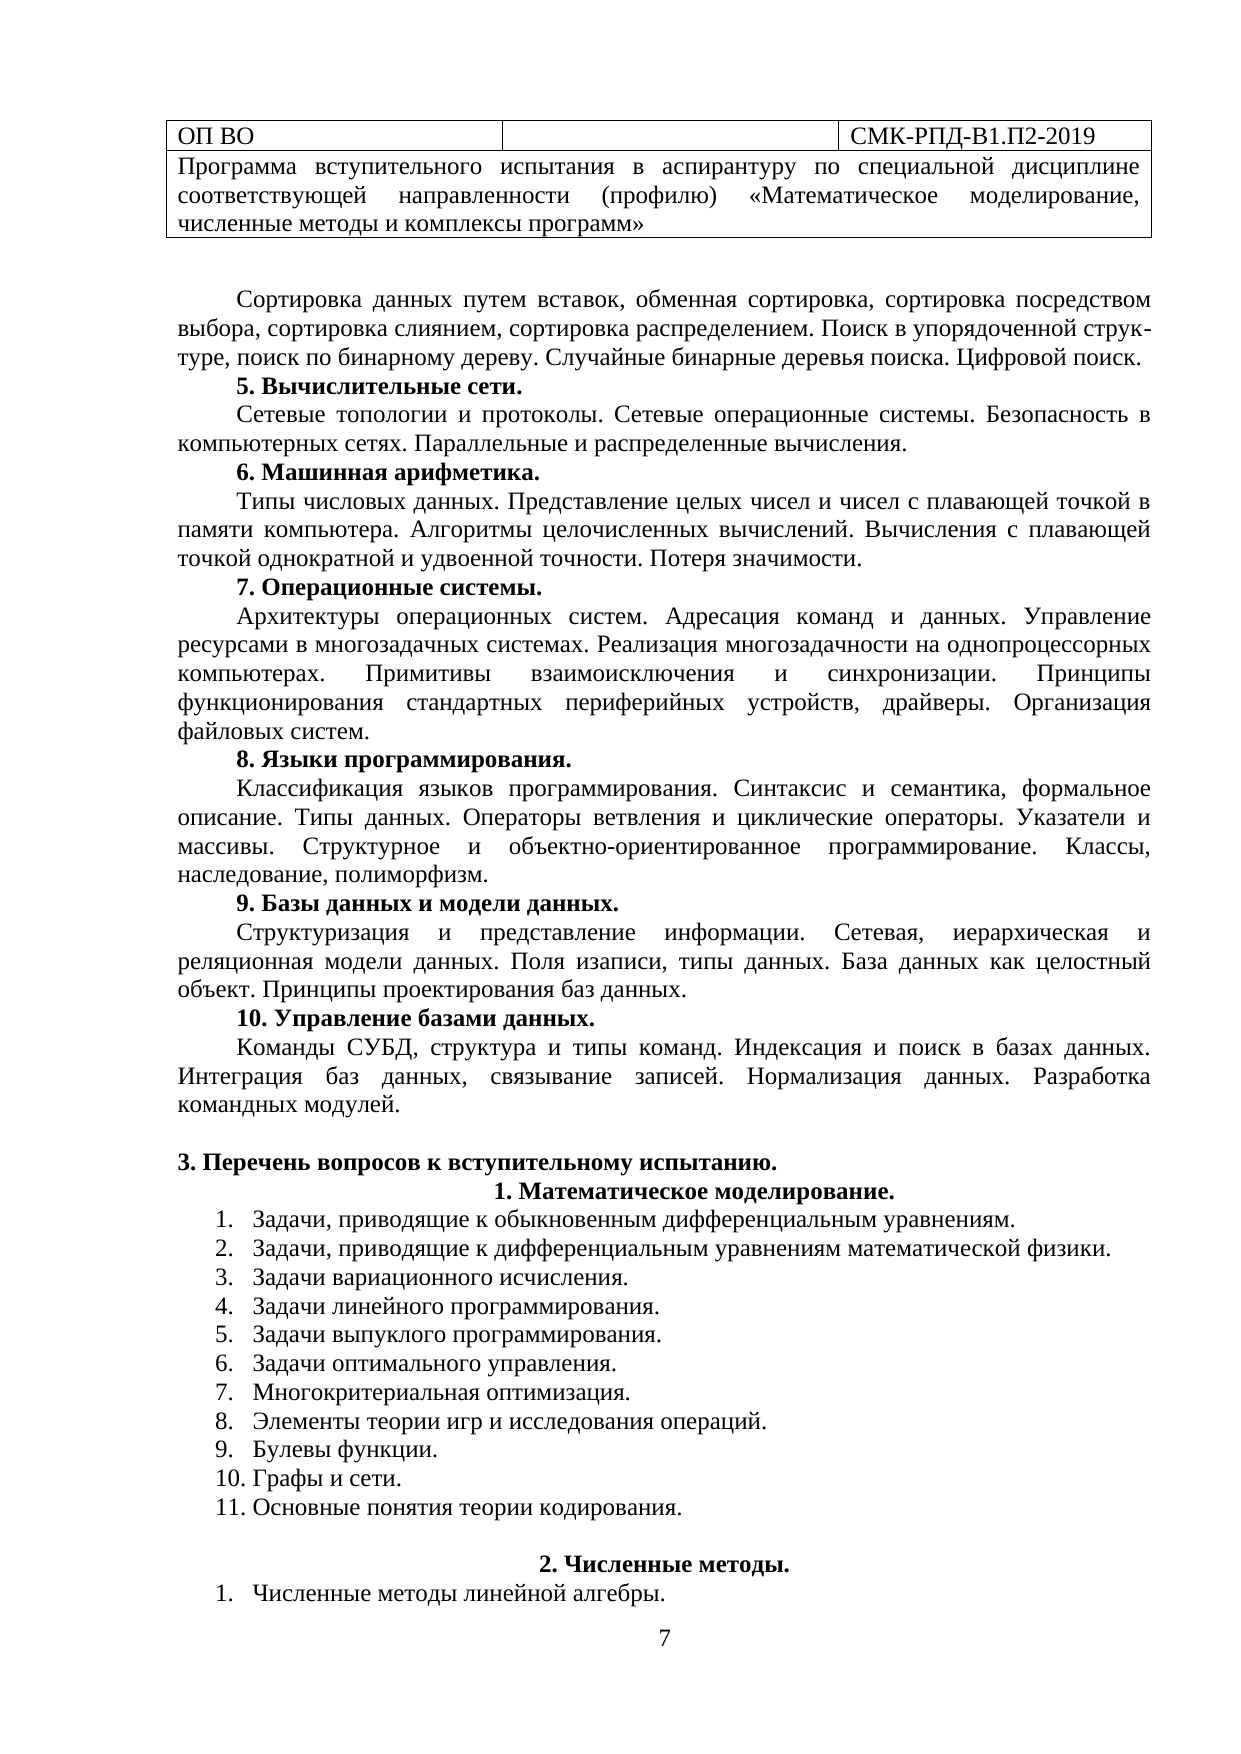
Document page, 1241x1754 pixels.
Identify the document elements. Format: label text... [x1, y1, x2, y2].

text Типы числовых данных. Представление целых чисел и чисел с плавающей точкой в памяти компьютера. Алгоритмы целочисленных вычислений. Вычисления с плавающей точкой однократной и удвоенной точности. Потеря значимости. [177, 486, 1152, 572]
text Команды СУБД, структура и типы команд. Индексация и поиск в базах данных. Интеграция баз данных, связывание записей. Нормализация данных. Разработка командных модулей. [177, 1032, 1152, 1118]
text Сетевые топологии и протоколы. Сетевые операционные системы. Безопасность в компьютерных сетях. Параллельные и распределенные вычисления. [177, 399, 1152, 457]
list Задачи вариационного исчисления. [215, 1262, 1152, 1291]
text Классификация языков программирования. Синтаксис и семантика, формальное описание. Типы данных. Операторы ветвления и циклические операторы. Указатели и массивы. Структурное и объектно-ориентированное программирование. Классы, наследование, полиморфизм. [177, 773, 1152, 888]
text Архитектуры операционных систем. Адресация команд и данных. Управление ресурсами в многозадачных системах. Реализация многозадачности на однопроцессорных компьютерах. Примитивы взаимоисключения и синхронизации. Принципы функционирования стандартных периферийных устройств, драйверы. Организация файловых систем. [177, 601, 1152, 744]
text Структуризация и представление информации. Сетевая, иерархическая и реляционная модели данных. Поля изаписи, типы данных. База данных как целостный объект. Принципы проектирования баз данных. [177, 917, 1152, 1003]
list Задачи выпуклого программирования. [215, 1319, 1152, 1348]
list Основные понятия теории кодирования. [215, 1492, 1152, 1521]
list Булевы функции. [215, 1434, 1152, 1463]
text 2. Численные методы. [177, 1549, 1152, 1578]
list Элементы теории игр и исследования операций. [215, 1406, 1152, 1434]
text 6. Машинная арифметика. [177, 457, 1152, 486]
text Сортировка данных путем вставок, обменная сортировка, сортировка посредством выбора, сортировка слиянием, сортировка распределением. Поиск в упорядоченной структуре, поиск по бинарному дереву. Случайные бинарные деревья поиска. Цифровой поиск. [177, 284, 1152, 371]
list Задачи линейного программирования. [215, 1291, 1152, 1319]
text 3. Перечень вопросов к вступительному испытанию. [177, 1147, 1152, 1176]
text 5. Вычислительные сети. [177, 371, 1152, 399]
list Многокритериальная оптимизация. [215, 1377, 1152, 1406]
text 10. Управление базами данных. [177, 1003, 1152, 1032]
text 1. Математическое моделирование. [177, 1176, 1152, 1204]
list Задачи оптимального управления. [215, 1348, 1152, 1377]
text 8. Языки программирования. [177, 744, 1152, 773]
list Задачи, приводящие к дифференциальным уравнениям математической физики. [215, 1233, 1152, 1262]
text 9. Базы данных и модели данных. [177, 888, 1152, 917]
text 7. Операционные системы. [177, 572, 1152, 601]
list Численные методы линейной алгебры. [215, 1578, 1152, 1607]
list Графы и сети. [215, 1463, 1152, 1492]
list Задачи, приводящие к обыкновенным дифференциальным уравнениям. [215, 1204, 1152, 1233]
